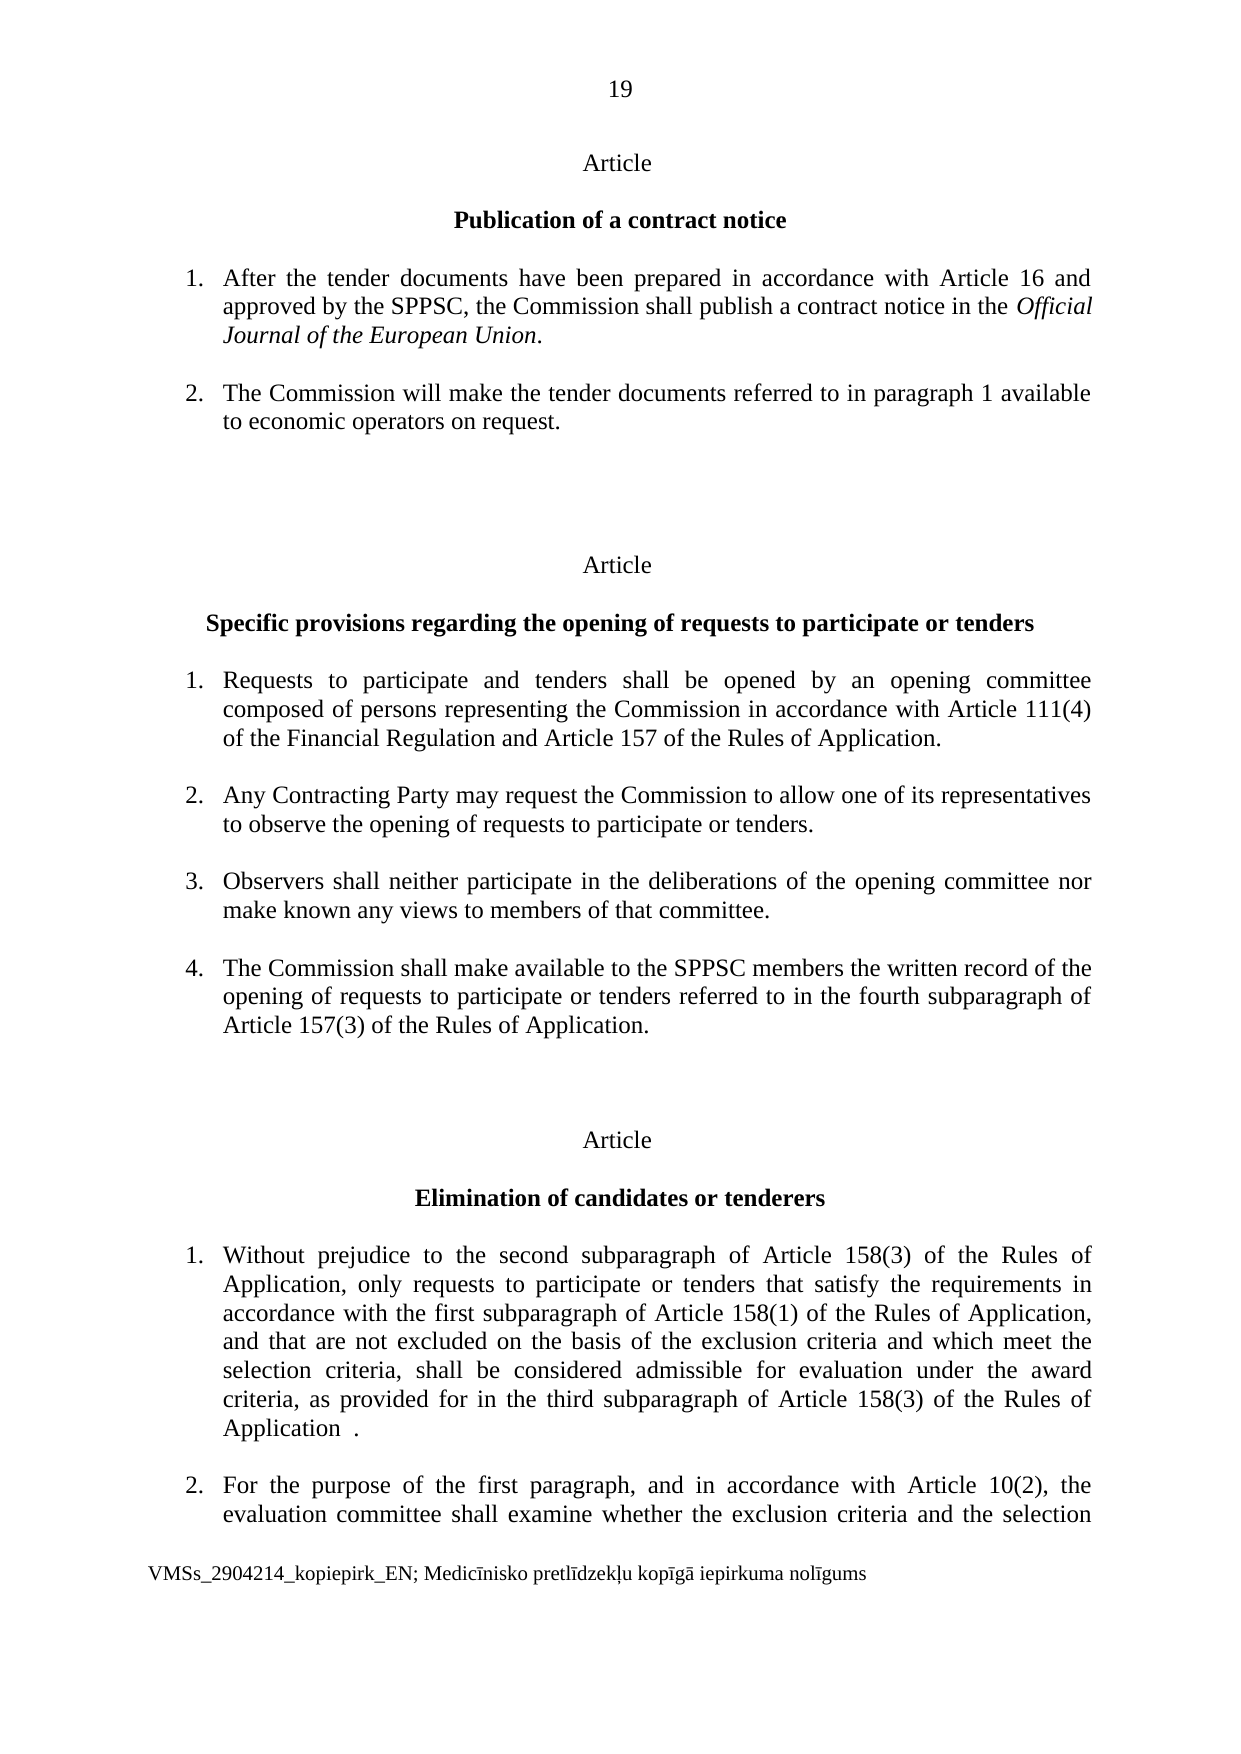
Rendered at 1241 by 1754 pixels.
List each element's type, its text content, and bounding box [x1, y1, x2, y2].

text Elimination of candidates or tenderers [148, 1183, 1093, 1211]
list Without prejudice to the second subparagraph of Article 158(3) of the Rules of Application, only requests to participate or tenders that satisfy the requirements in accordance with the first subparagraph of Article 158(1) of the Rules of Application, and that are not excluded on the basis of the exclusion criteria and which meet the selection criteria, shall be considered admissible for evaluation under the award criteria, as provided for in the third subparagraph of Article 158(3) of the Rules of Application . [185, 1240, 1093, 1441]
list The Commission shall make available to the SPPSC members the written record of the opening of requests to participate or tenders referred to in the fourth subparagraph of Article 157(3) of the Rules of Application. [185, 953, 1093, 1039]
text Publication of a contract notice [148, 205, 1093, 234]
text Article [148, 148, 1093, 176]
text Article [148, 550, 1093, 579]
list Requests to participate and tenders shall be opened by an opening committee composed of persons representing the Commission in accordance with Article 111(4) of the Financial Regulation and Article 157 of the Rules of Application. [185, 665, 1093, 751]
list Any Contracting Party may request the Commission to allow one of its representatives to observe the opening of requests to participate or tenders. [185, 780, 1093, 838]
list After the tender documents have been prepared in accordance with Article 16 and approved by the SPPSC, the Commission shall publish a contract notice in the Official Journal of the European Union. [185, 263, 1093, 349]
list Observers shall neither participate in the deliberations of the opening committee nor make known any views to members of that committee. [185, 866, 1093, 924]
text Article [148, 1125, 1093, 1154]
text Specific provisions regarding the opening of requests to participate or tenders [148, 608, 1093, 636]
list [185, 1470, 1093, 1528]
list The Commission will make the tender documents referred to in paragraph 1 available to economic operators on request. [185, 378, 1093, 435]
